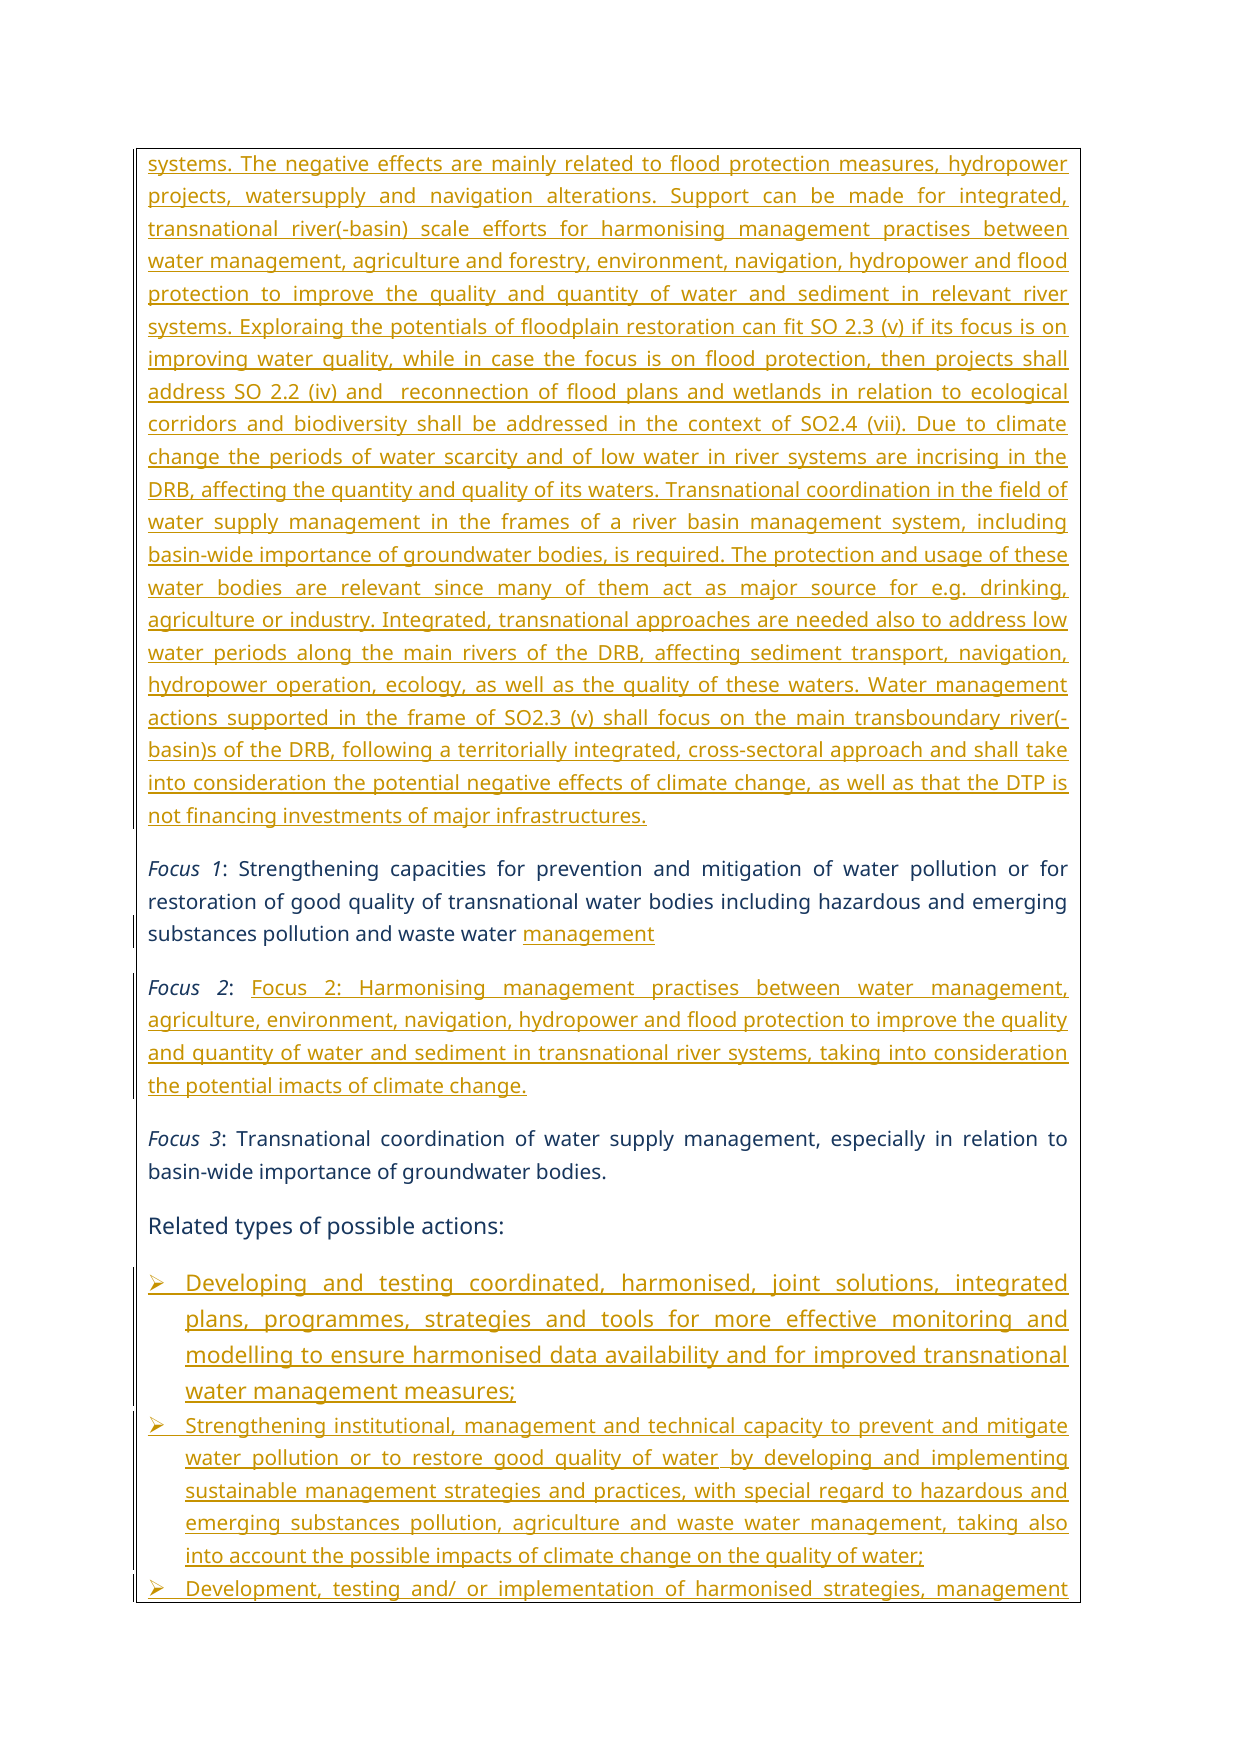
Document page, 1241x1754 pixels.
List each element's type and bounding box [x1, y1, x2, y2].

table_header [137, 149, 1080, 1602]
